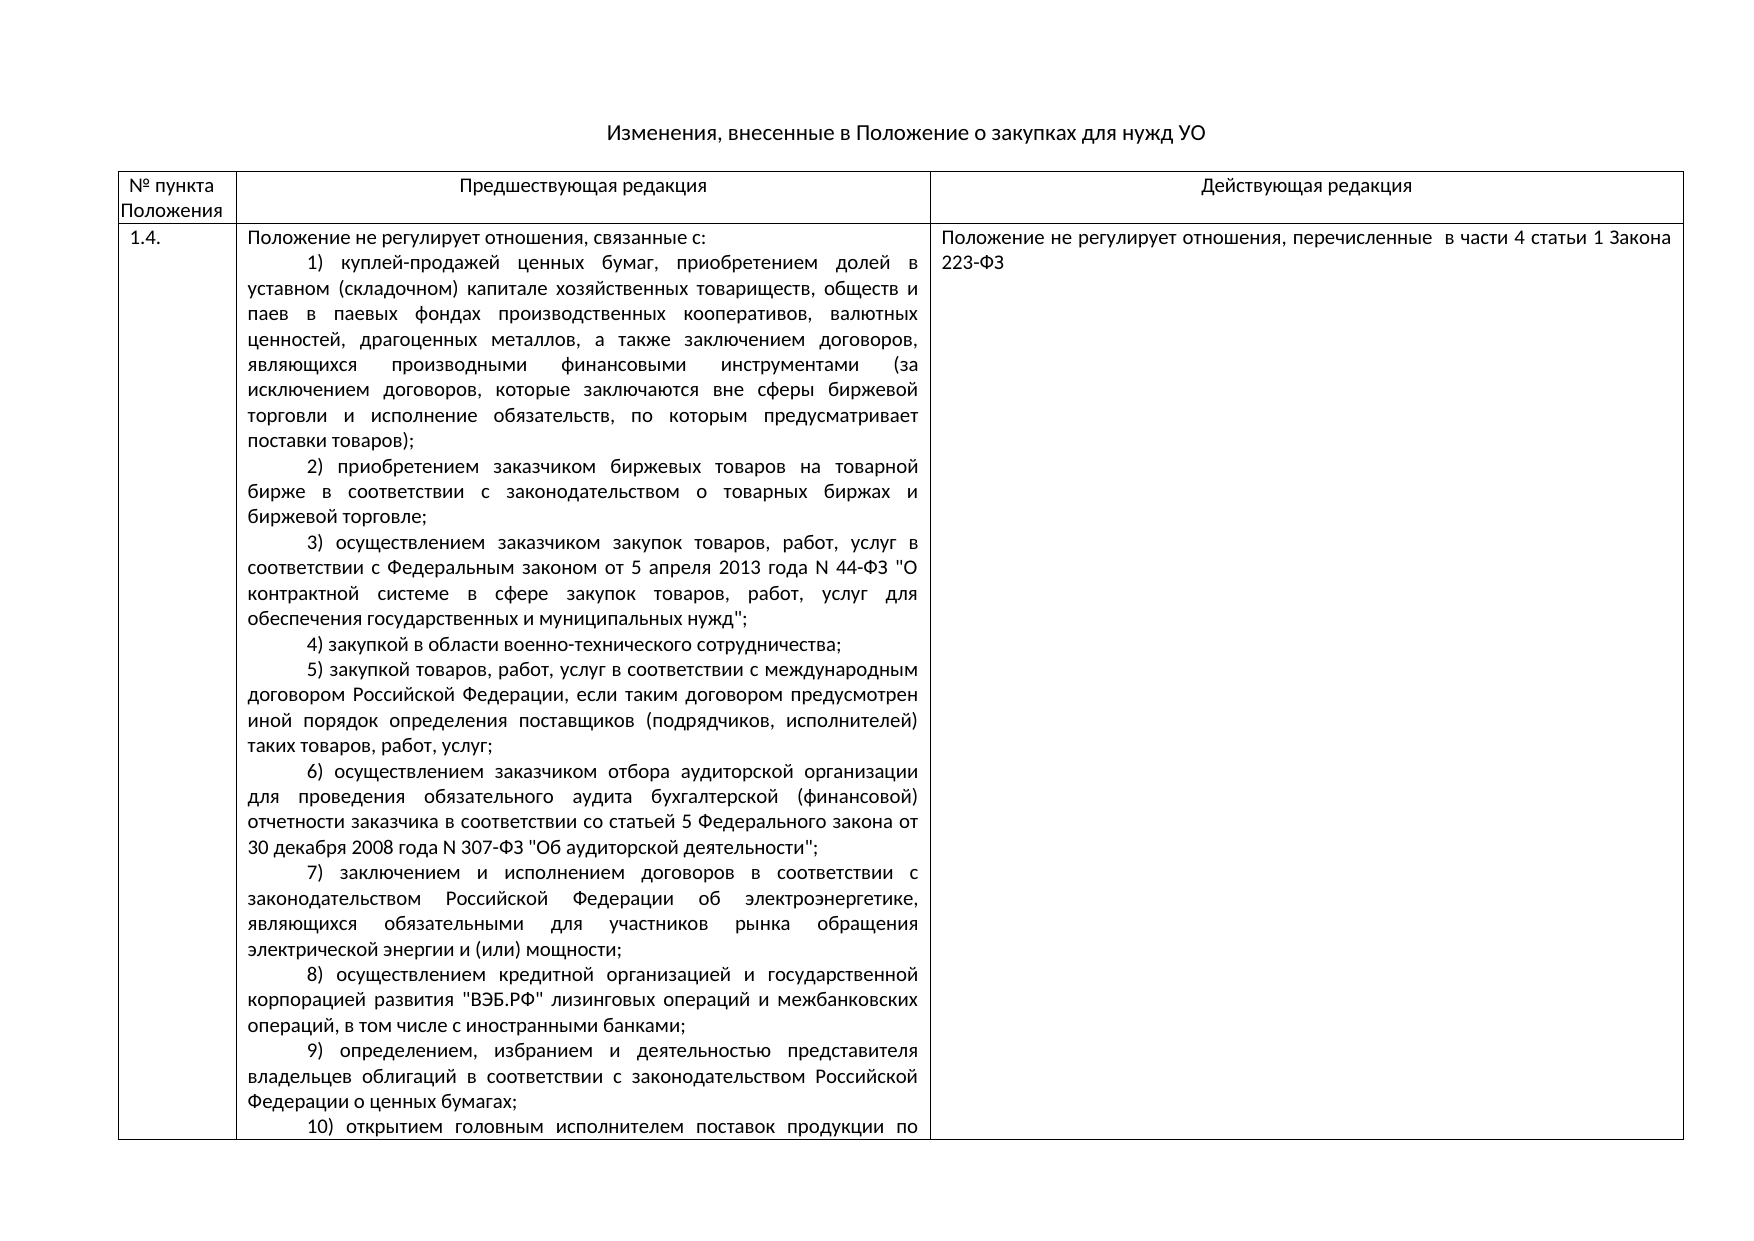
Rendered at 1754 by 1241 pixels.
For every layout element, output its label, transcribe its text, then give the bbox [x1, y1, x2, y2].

table_cell 1.4. [119, 224, 236, 1139]
table_header Действующая редакция [931, 172, 1683, 223]
table_header № пункта Положения [119, 172, 236, 223]
table_header Предшествующая редакция [237, 172, 930, 223]
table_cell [237, 224, 930, 1139]
text Изменения, внесенные в Положение о закупках для нужд УО [177, 118, 1636, 146]
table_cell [931, 224, 1683, 1139]
